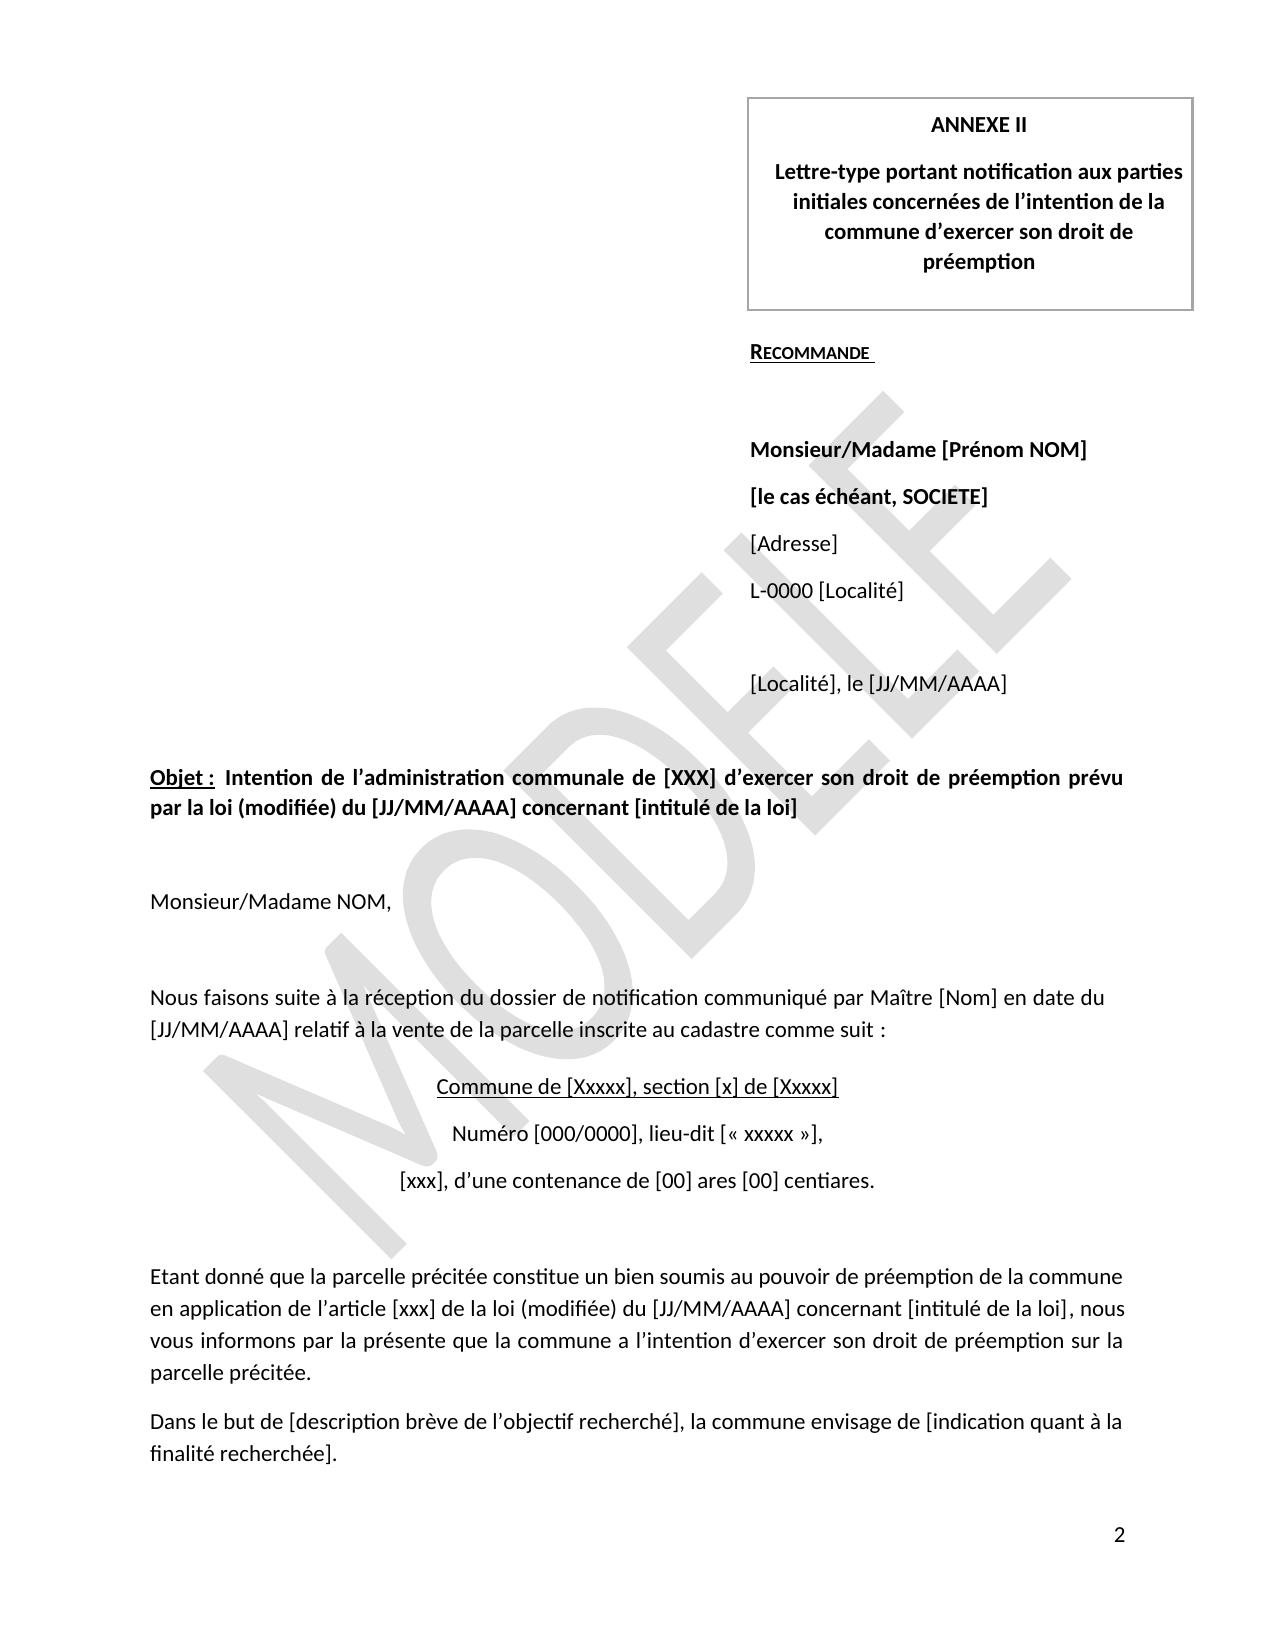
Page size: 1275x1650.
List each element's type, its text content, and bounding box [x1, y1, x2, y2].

text [Localité], le [JJ/MM/AAAA] [717, 669, 1125, 698]
text [le cas échéant, SOCIETE] [742, 482, 1125, 510]
text L-0000 [Localité] [675, 576, 1125, 604]
text Objet : Intention de l’administration communale de [XXX] d’exercer son droit de préemption prévu par la loi (modifiée) du [JJ/MM/AAAA] concernant [intitulé de la loi] [150, 763, 1125, 822]
text Etant donné que la parcelle précitée constitue un bien soumis au pouvoir de préemption de la commune en application de l’article [xxx] de la loi (modifiée) du [JJ/MM/AAAA] concernant [intitulé de la loi], nous vous informons par la présente que la commune a l’intention d’exercer son droit de préemption sur la parcelle précitée. [150, 1262, 1125, 1386]
text Monsieur/Madame NOM, [150, 887, 1125, 915]
text Numéro [000/0000], lieu-dit [« xxxxx »], [150, 1119, 1125, 1147]
text [xxx], d’une contenance de [00] ares [00] centiares. [150, 1166, 1125, 1194]
text Recommande [675, 337, 1148, 366]
text Commune de [Xxxxx], section [x] de [Xxxxx] [150, 1072, 1125, 1100]
text Monsieur/Madame [Prénom NOM] [675, 435, 1125, 463]
text Dans le but de [description brève de l’objectif recherché], la commune envisage de [indication quant à la finalité recherchée]. [150, 1407, 1125, 1467]
text [Adresse] [675, 529, 1125, 557]
text Nous faisons suite à la réception du dossier de notification communiqué par Maître [Nom] en date du [JJ/MM/AAAA] relatif à la vente de la parcelle inscrite au cadastre comme suit : [150, 983, 1107, 1043]
